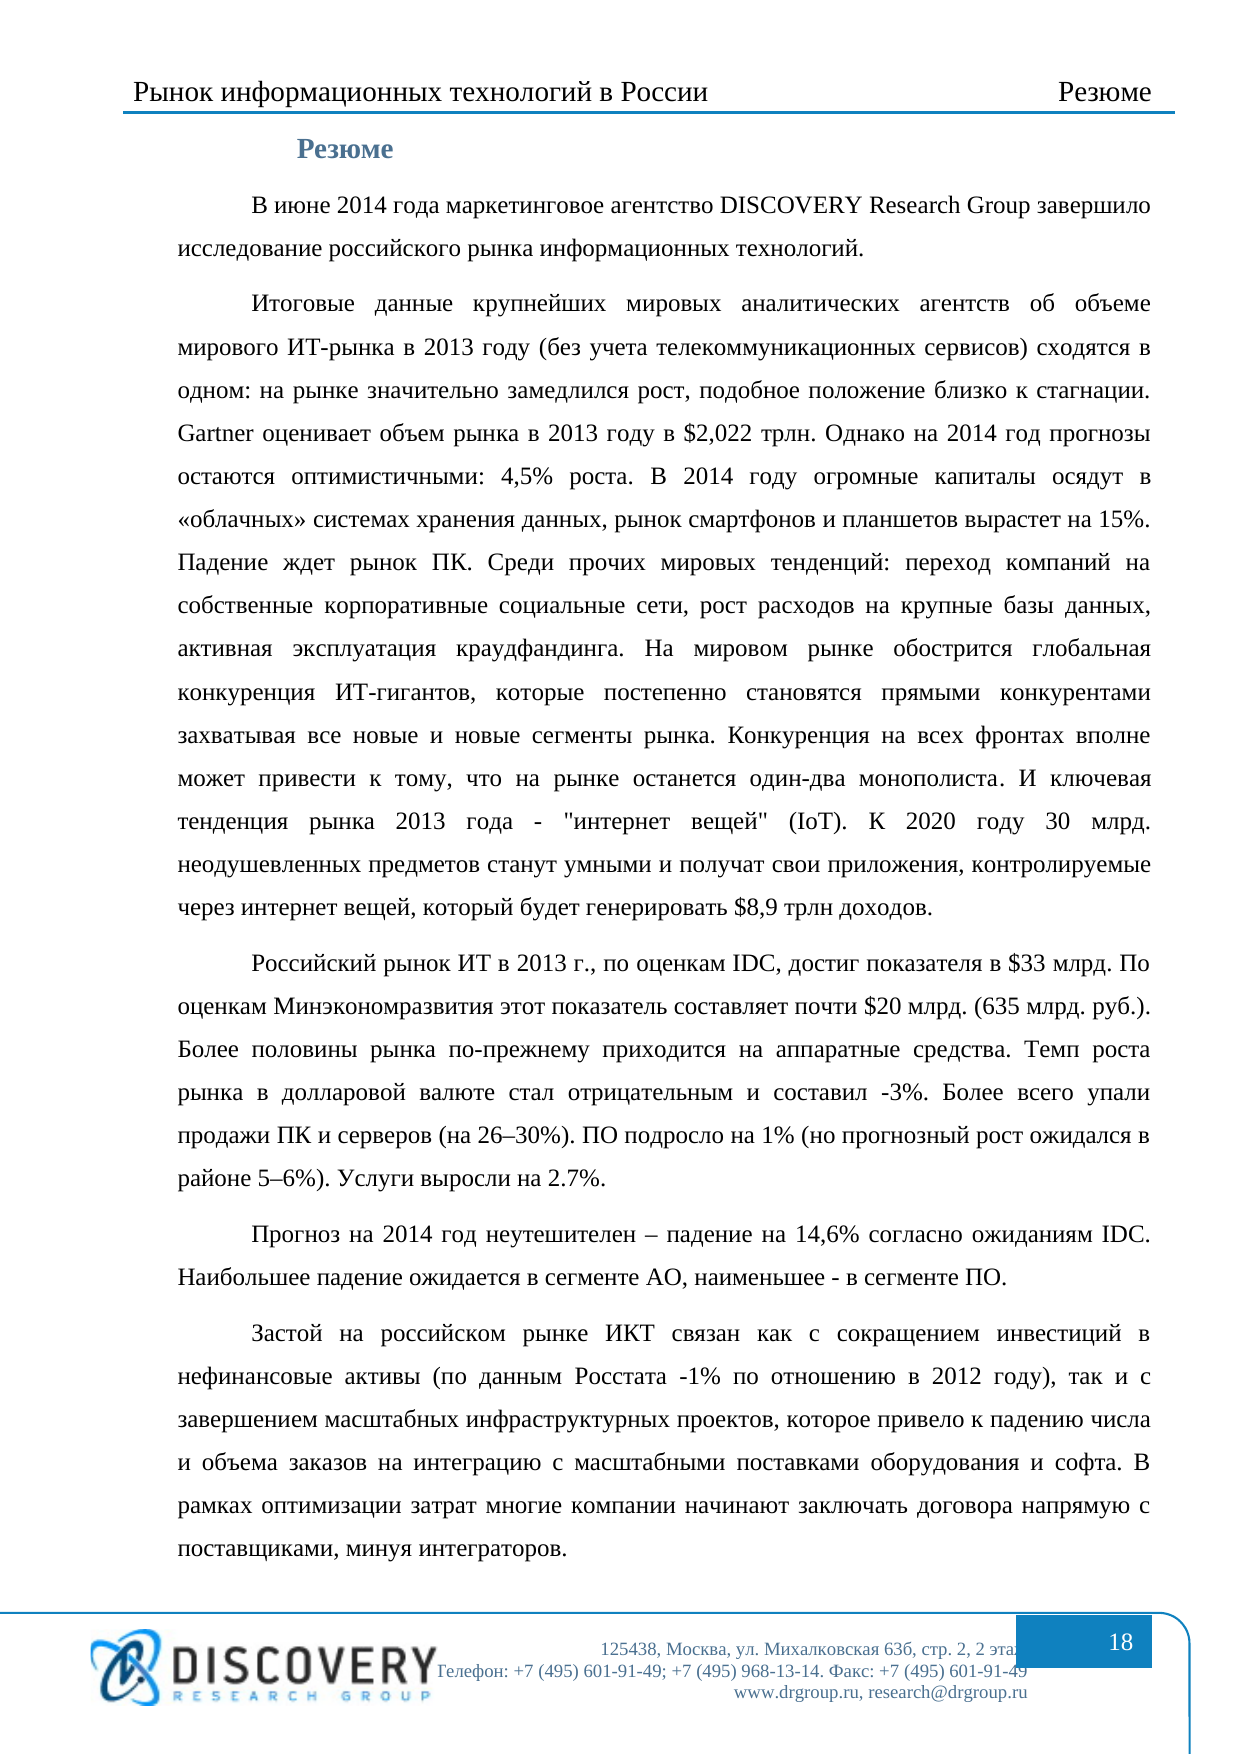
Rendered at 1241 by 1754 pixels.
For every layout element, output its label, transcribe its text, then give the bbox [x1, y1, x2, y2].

text Итоговые данные крупнейших мировых аналитических агентств об объеме мирового ИТ-рынка в 2013 году (без учета телекоммуникационных сервисов) сходятся в одном: на рынке значительно замедлился рост, подобное положение близко к стагнации. Gartner оценивает объем рынка в 2013 году в $2,022 трлн. Однако на 2014 год прогнозы остаются оптимистичными: 4,5% роста. В 2014 году огромные капиталы осядут в «облачных» системах хранения данных, рынок смартфонов и планшетов вырастет на 15%. Падение ждет рынок ПК. Среди прочих мировых тенденций: переход компаний на собственные корпоративные социальные сети, рост расходов на крупные базы данных, активная эксплуатация краудфандинга. На мировом рынке обострится глобальная конкуренция ИТ-гигантов, которые постепенно становятся прямыми конкурентами захватывая все новые и новые сегменты рынка. Конкуренция на всех фронтах вполне может привести к тому, что на рынке останется один-два монополиста. И ключевая тенденция рынка 2013 года - "интернет вещей" (IoT). К 2020 году 30 млрд. неодушевленных предметов станут умными и получат свои приложения, контролируемые через интернет вещей, который будет генерировать $8,9 трлн доходов. [177, 288, 1152, 921]
text Застой на российском рынке ИКТ связан как с сокращением инвестиций в нефинансовые активы (по данным Росстата -1% по отношению в 2012 году), так и с завершением масштабных инфраструктурных проектов, которое привело к падению числа и объема заказов на интеграцию с масштабными поставками оборудования и софта. В рамках оптимизации затрат многие компании начинают заключать договора напрямую с поставщиками, минуя интеграторов. [177, 1318, 1152, 1562]
text Прогноз на 2014 год неутешителен – падение на 14,6% согласно ожиданиям IDC. Наибольшее падение ожидается в сегменте АО, наименьшее - в сегменте ПО. [177, 1219, 1152, 1291]
subtitle Резюме [297, 131, 1152, 165]
text В июне 2014 года маркетинговое агентство DISCOVERY Research Group завершило исследование российского рынка информационных технологий. [177, 190, 1152, 262]
picture [90, 1629, 438, 1706]
text Российский рынок ИТ в 2013 г., по оценкам IDC, достиг показателя в $33 млрд. По оценкам Минэкономразвития этот показатель составляет почти $20 млрд. (635 млрд. руб.). Более половины рынка по-прежнему приходится на аппаратные средства. Темп роста рынка в долларовой валюте стал отрицательным и составил -3%. Более всего упали продажи ПК и серверов (на 26–30%). ПО подросло на 1% (но прогнозный рост ожидался в районе 5–6%). Услуги выросли на 2.7%. [177, 948, 1152, 1192]
